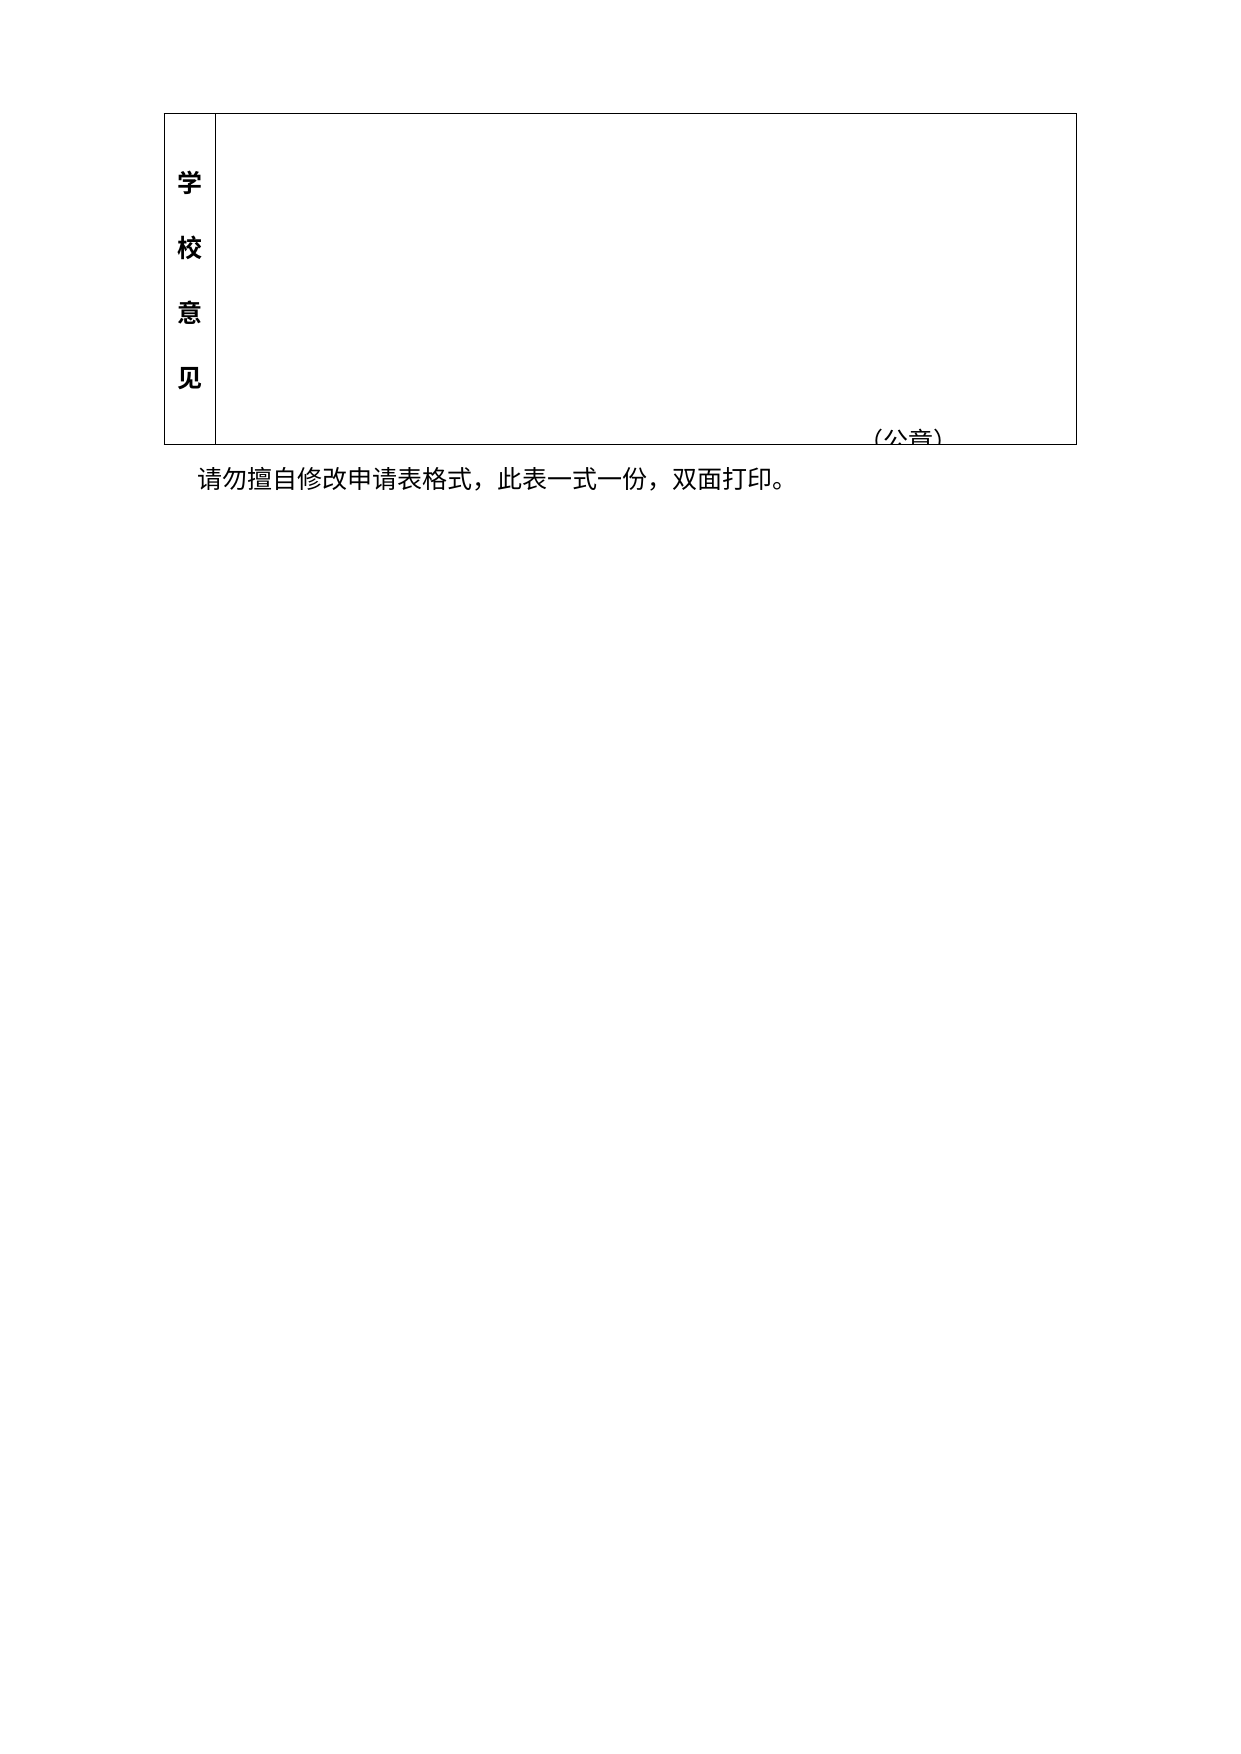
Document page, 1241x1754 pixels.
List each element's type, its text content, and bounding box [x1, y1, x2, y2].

text 请勿擅自修改申请表格式，此表一式一份，双面打印。 [148, 445, 1092, 510]
table_cell 学校意见 [165, 114, 215, 444]
table_cell （公章） 年 月 日 [216, 114, 1076, 444]
